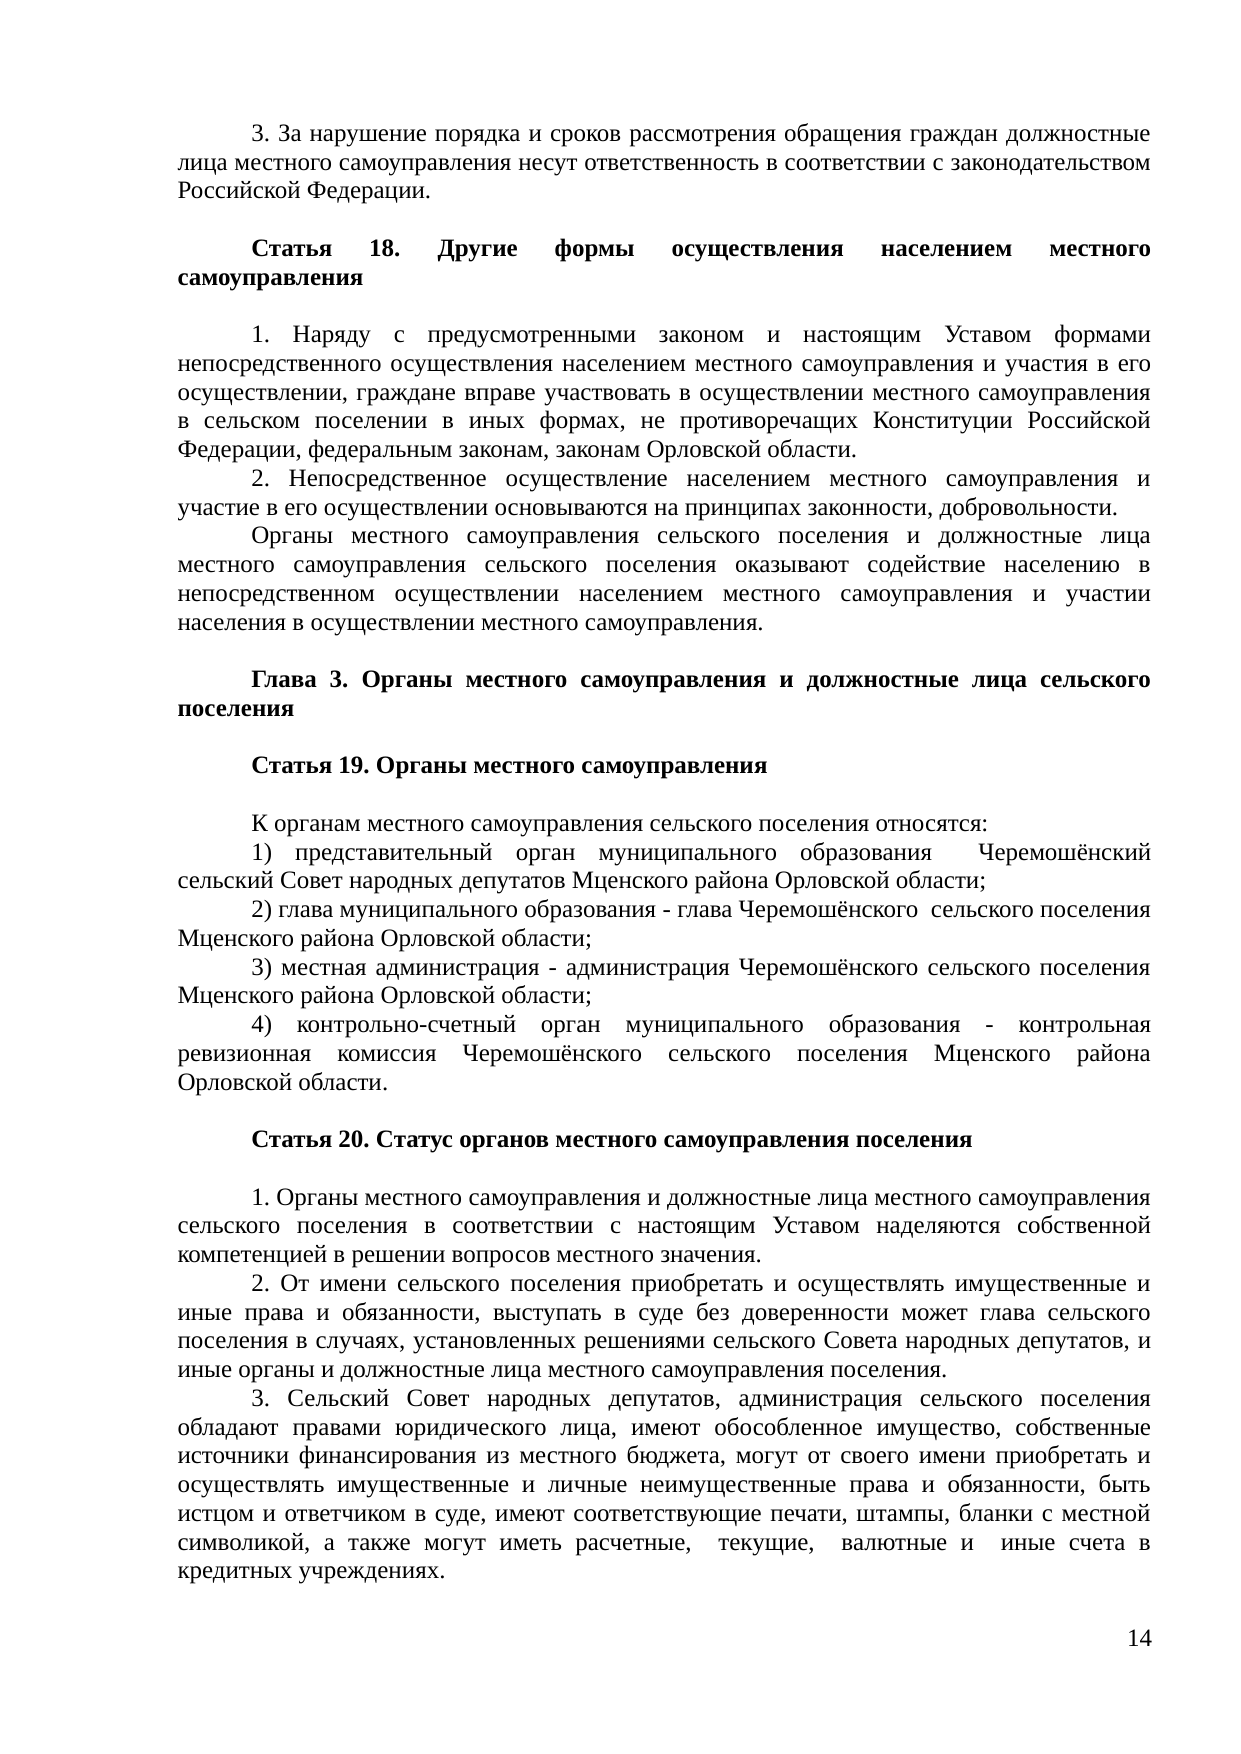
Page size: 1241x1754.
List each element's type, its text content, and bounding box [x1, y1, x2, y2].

text 4) контрольно-счетный орган муниципального образования - контрольная ревизионная комиссия Черемошёнского сельского поселения Мценского района Орловской области. [177, 1009, 1152, 1096]
text 1. Наряду с предусмотренными законом и настоящим Уставом формами непосредственного осуществления населением местного самоуправления и участия в его осуществлении, граждане вправе участвовать в осуществлении местного самоуправления в сельском поселении в иных формах, не противоречащих Конституции Российской Федерации, федеральным законам, законам Орловской области. [177, 319, 1152, 463]
text 1. Органы местного самоуправления и должностные лица местного самоуправления сельского поселения в соответствии с настоящим Уставом наделяются собственной компетенцией в решении вопросов местного значения. [177, 1182, 1152, 1268]
text Глава 3. Органы местного самоуправления и должностные лица сельского поселения [177, 664, 1152, 722]
text 3. За нарушение порядка и сроков рассмотрения обращения граждан должностные лица местного самоуправления несут ответственность в соответствии с законодательством Российской Федерации. [177, 118, 1152, 204]
text Статья 18. Другие формы осуществления населением местного самоуправления [177, 233, 1152, 291]
text К органам местного самоуправления сельского поселения относятся: [177, 808, 1152, 837]
text 2. От имени сельского поселения приобретать и осуществлять имущественные и иные права и обязанности, выступать в суде без доверенности может глава сельского поселения в случаях, установленных решениями сельского Совета народных депутатов, и иные органы и должностные лица местного самоуправления поселения. [177, 1268, 1152, 1383]
text Статья 20. Статус органов местного самоуправления поселения [177, 1124, 1152, 1153]
text 1) представительный орган муниципального образования Черемошёнский сельский Совет народных депутатов Мценского района Орловской области; [177, 837, 1152, 894]
text 2) глава муниципального образования - глава Черемошёнского сельского поселения Мценского района Орловской области; [177, 894, 1152, 952]
text 2. Непосредственное осуществление населением местного самоуправления и участие в его осуществлении основываются на принципах законности, добровольности. [177, 463, 1152, 521]
text Статья 19. Органы местного самоуправления [177, 751, 1152, 779]
text 3) местная администрация - администрация Черемошёнского сельского поселения Мценского района Орловской области; [177, 952, 1152, 1009]
text Органы местного самоуправления сельского поселения и должностные лица местного самоуправления сельского поселения оказывают содействие населению в непосредственном осуществлении населением местного самоуправления и участии населения в осуществлении местного самоуправления. [177, 521, 1152, 636]
text 3. Сельский Совет народных депутатов, администрация сельского поселения обладают правами юридического лица, имеют обособленное имущество, собственные источники финансирования из местного бюджета, могут от своего имени приобретать и осуществлять имущественные и личные неимущественные права и обязанности, быть истцом и ответчиком в суде, имеют соответствующие печати, штампы, бланки с местной символикой, а также могут иметь расчетные, текущие, валютные и иные счета в кредитных учреждениях. [177, 1383, 1152, 1584]
